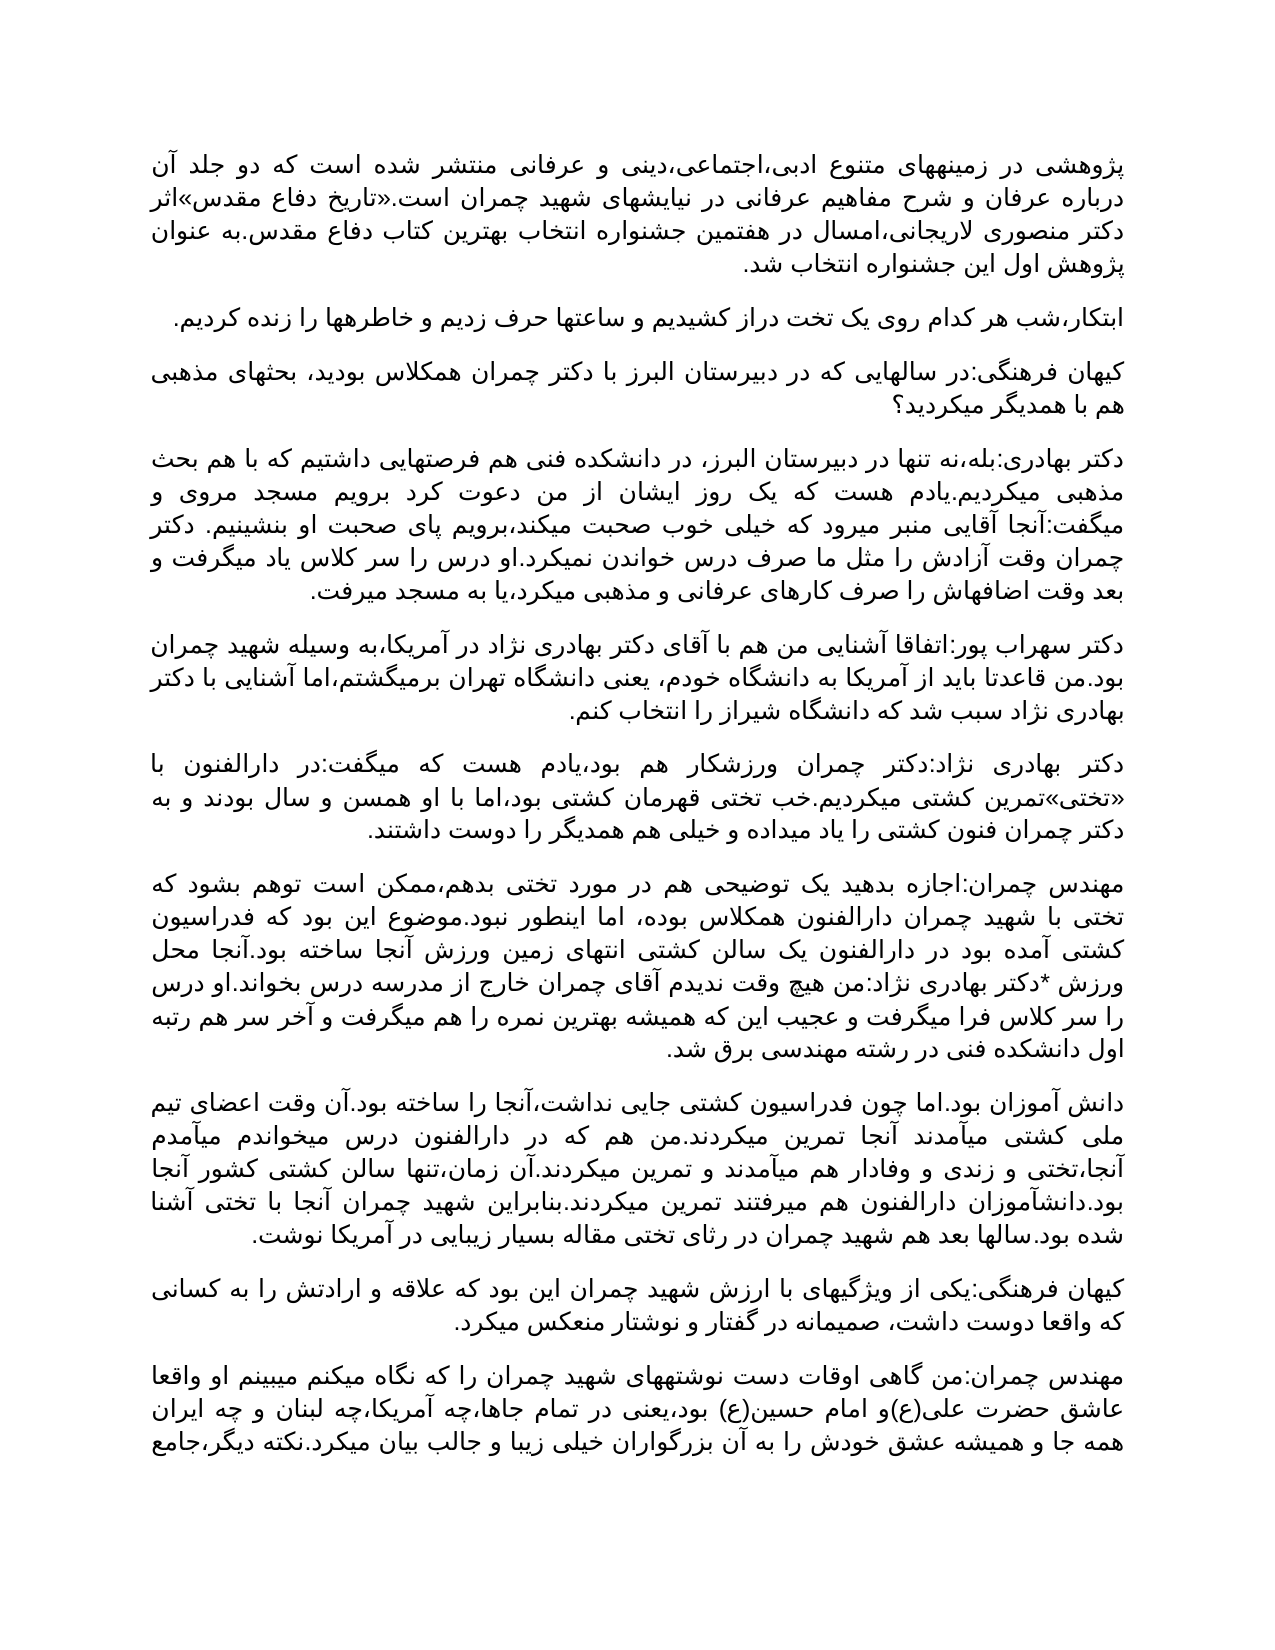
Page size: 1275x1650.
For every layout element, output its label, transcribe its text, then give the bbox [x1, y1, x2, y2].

text دکتر سهراب پور:اتفاقا آشنایی من هم با آقای‏ دکتر بهادری نژاد در آمریکا،به وسیله شهید چمران‏ بود.من قاعدتا باید از آمریکا به دانشگاه خودم، یعنی دانشگاه تهران برمی‏گشتم،اما آشنایی با دکتر بهادری نژاد سبب شد که دانشگاه شیراز را انتخاب کنم. [150, 629, 1125, 724]
text دکتر بهادری نژاد:دکتر چمران ورزشکار هم‏ بود،یادم هست که می‏گفت:در دارالفنون با «تختی»تمرین کشتی می‏کردیم.خب تختی قهرمان‏ کشتی بود،اما با او هم‏سن و سال بودند و به دکتر چمران فنون کشتی را یاد می‏داده و خیلی هم‏ همدیگر را دوست داشتند. [150, 749, 1125, 844]
text کیهان فرهنگی:در سال‏هایی که در دبیرستان البرز با دکتر چمران همکلاس بودید، بحث‏های مذهبی هم با همدیگر می‏کردید؟ [150, 357, 1125, 418]
text دکتر بهادری:بله،نه تنها در دبیرستان البرز، در دانشکده فنی هم فرصت‏هایی داشتیم که با هم‏ بحث مذهبی می‏کردیم.یادم هست که یک روز ایشان از من دعوت کرد برویم مسجد مروی و می‏گفت:آنجا آقایی منبر می‏رود که خیلی خوب‏ صحبت می‏کند،برویم پای صحبت او بنشینیم. دکتر چمران وقت آزادش را مثل ما صرف درس‏ خواندن نمی‏کرد.او درس را سر کلاس یاد می‏گرفت و بعد وقت اضافه‏اش را صرف کارهای‏ عرفانی و مذهبی می‏کرد،یا به مسجد می‏رفت. [150, 444, 1125, 604]
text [150, 150, 1125, 278]
text کیهان فرهنگی:یکی از ویژگی‏های با ارزش‏ شهید چمران این بود که علاقه و ارادتش‏ را به کسانی که واقعا دوست داشت، صمیمانه در گفتار و نوشتار منعکس‏ می‏کرد. [150, 1274, 1125, 1336]
text دانش آموزان بود.اما چون فدراسیون کشتی جایی‏ نداشت،آنجا را ساخته بود.آن وقت اعضای تیم‏ ملی کشتی می‏آمدند آنجا تمرین می‏کردند.من هم‏ که در دارالفنون درس می‏خواندم می‏آمدم‏ آنجا،تختی و زندی و وفادار هم می‏آمدند و تمرین‏ می‏کردند.آن زمان،تنها سالن کشتی کشور آنجا بود.دانش‏آموزان دارالفنون هم می‏رفتند تمرین‏ می‏کردند.بنابراین شهید چمران آنجا با تختی آشنا شده بود.سالها بعد هم شهید چمران در رثای تختی‏ مقاله بسیار زیبایی در آمریکا نوشت. [150, 1088, 1125, 1249]
text مهندس چمران:اجازه بدهید یک توضیحی‏ هم در مورد تختی بدهم،ممکن است توهم بشود که تختی با شهید چمران دارالفنون همکلاس بوده، اما این‏طور نبود.موضوع این بود که فدراسیون‏ کشتی آمده بود در دارالفنون یک سالن کشتی انتهای‏ زمین ورزش آنجا ساخته بود.آن‏جا محل ورزش‏ *دکتر بهادری نژاد:من هیچ وقت‏ ندیدم آقای چمران خارج از مدرسه درس بخواند.او درس را سر کلاس فرا می‏گرفت و عجیب‏ این که همیشه بهترین نمره را هم‏ می‏گرفت و آخر سر هم رتبه اول‏ دانشکده فنی در رشته مهندسی‏ برق شد. [150, 869, 1125, 1063]
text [150, 1361, 1125, 1456]
text ابتکار،شب هر کدام روی یک تخت دراز کشیدیم‏ و ساعت‏ها حرف زدیم و خاطره‏ها را زنده کردیم. [150, 303, 1125, 332]
